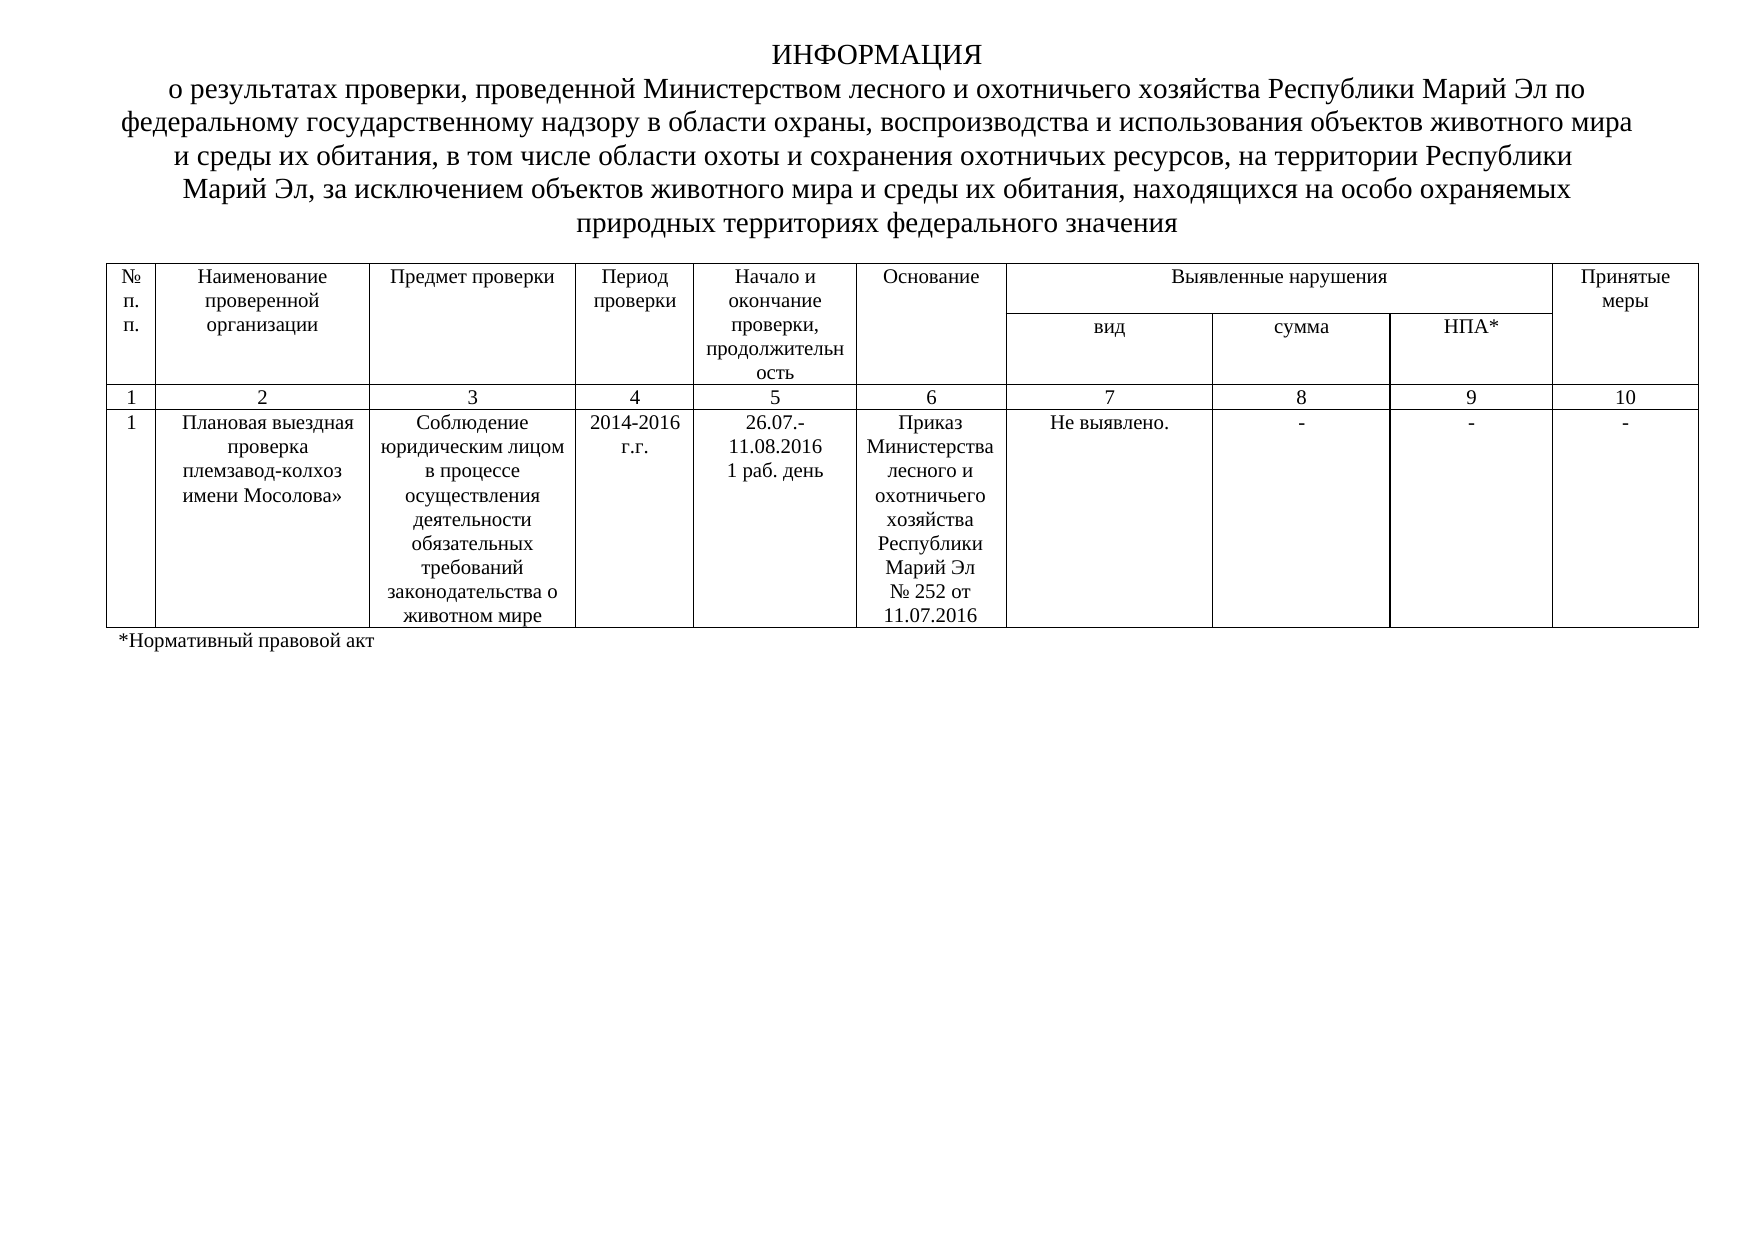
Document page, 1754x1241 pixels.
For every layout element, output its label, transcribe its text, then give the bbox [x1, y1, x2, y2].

table_cell НПА* [1391, 314, 1552, 384]
table_cell 26.07.-11.08.2016 1 раб. день [694, 410, 856, 627]
table_cell Соблюдение юридическим лицом в процессе осуществления деятельности обязательных требований законодательства о животном мире [370, 410, 575, 627]
table_cell 2 [156, 385, 369, 409]
table_cell вид [1007, 314, 1212, 384]
table_cell - [1213, 410, 1389, 627]
table_header Принятые меры [1553, 264, 1698, 384]
table_cell Не выявлено. [1007, 410, 1212, 627]
table_cell 7 [1007, 385, 1212, 409]
table_header Наименование проверенной организации [156, 264, 369, 384]
table_cell Приказ Министерства лесного и охотничьего хозяйства Республики Марий Эл № 252 от 11.07.2016 [857, 410, 1006, 627]
table_cell 2014-2016 г.г. [576, 410, 693, 627]
table_cell 5 [694, 385, 856, 409]
table_header Основание [857, 264, 1006, 384]
table_header Период проверки [576, 264, 693, 384]
table_header Начало и окончание проверки, продолжительность [694, 264, 856, 384]
table_cell 3 [370, 385, 575, 409]
table_cell 1 [107, 385, 155, 409]
text ИНФОРМАЦИЯ [118, 37, 1636, 71]
table_cell 4 [576, 385, 693, 409]
text *Нормативный правовой акт [118, 628, 1636, 652]
table_cell 6 [857, 385, 1006, 409]
table_header Выявленные нарушения [1007, 264, 1552, 313]
text о результатах проверки, проведенной Министерством лесного и охотничьего хозяйства Республики Марий Эл по федеральному государственному надзору в области охраны, воспроизводства и использования объектов животного мира и среды их обитания, в том числе области охоты и сохранения охотничьих ресурсов, на территории Республики Марий Эл, за исключением объектов животного мира и среды их обитания, находящихся на особо охраняемых природных территориях федерального значения [118, 71, 1636, 239]
table_header № п.п. [107, 264, 155, 384]
table_cell сумма [1213, 314, 1389, 384]
table_cell 8 [1213, 385, 1389, 409]
table_cell Плановая выездная проверка племзавод-колхоз имени Мосолова» [156, 410, 369, 627]
table_cell - [1553, 410, 1698, 627]
table_cell 10 [1553, 385, 1698, 409]
table_cell 9 [1391, 385, 1552, 409]
table_cell 1 [107, 410, 155, 627]
table_header Предмет проверки [370, 264, 575, 384]
table_cell - [1391, 410, 1552, 627]
